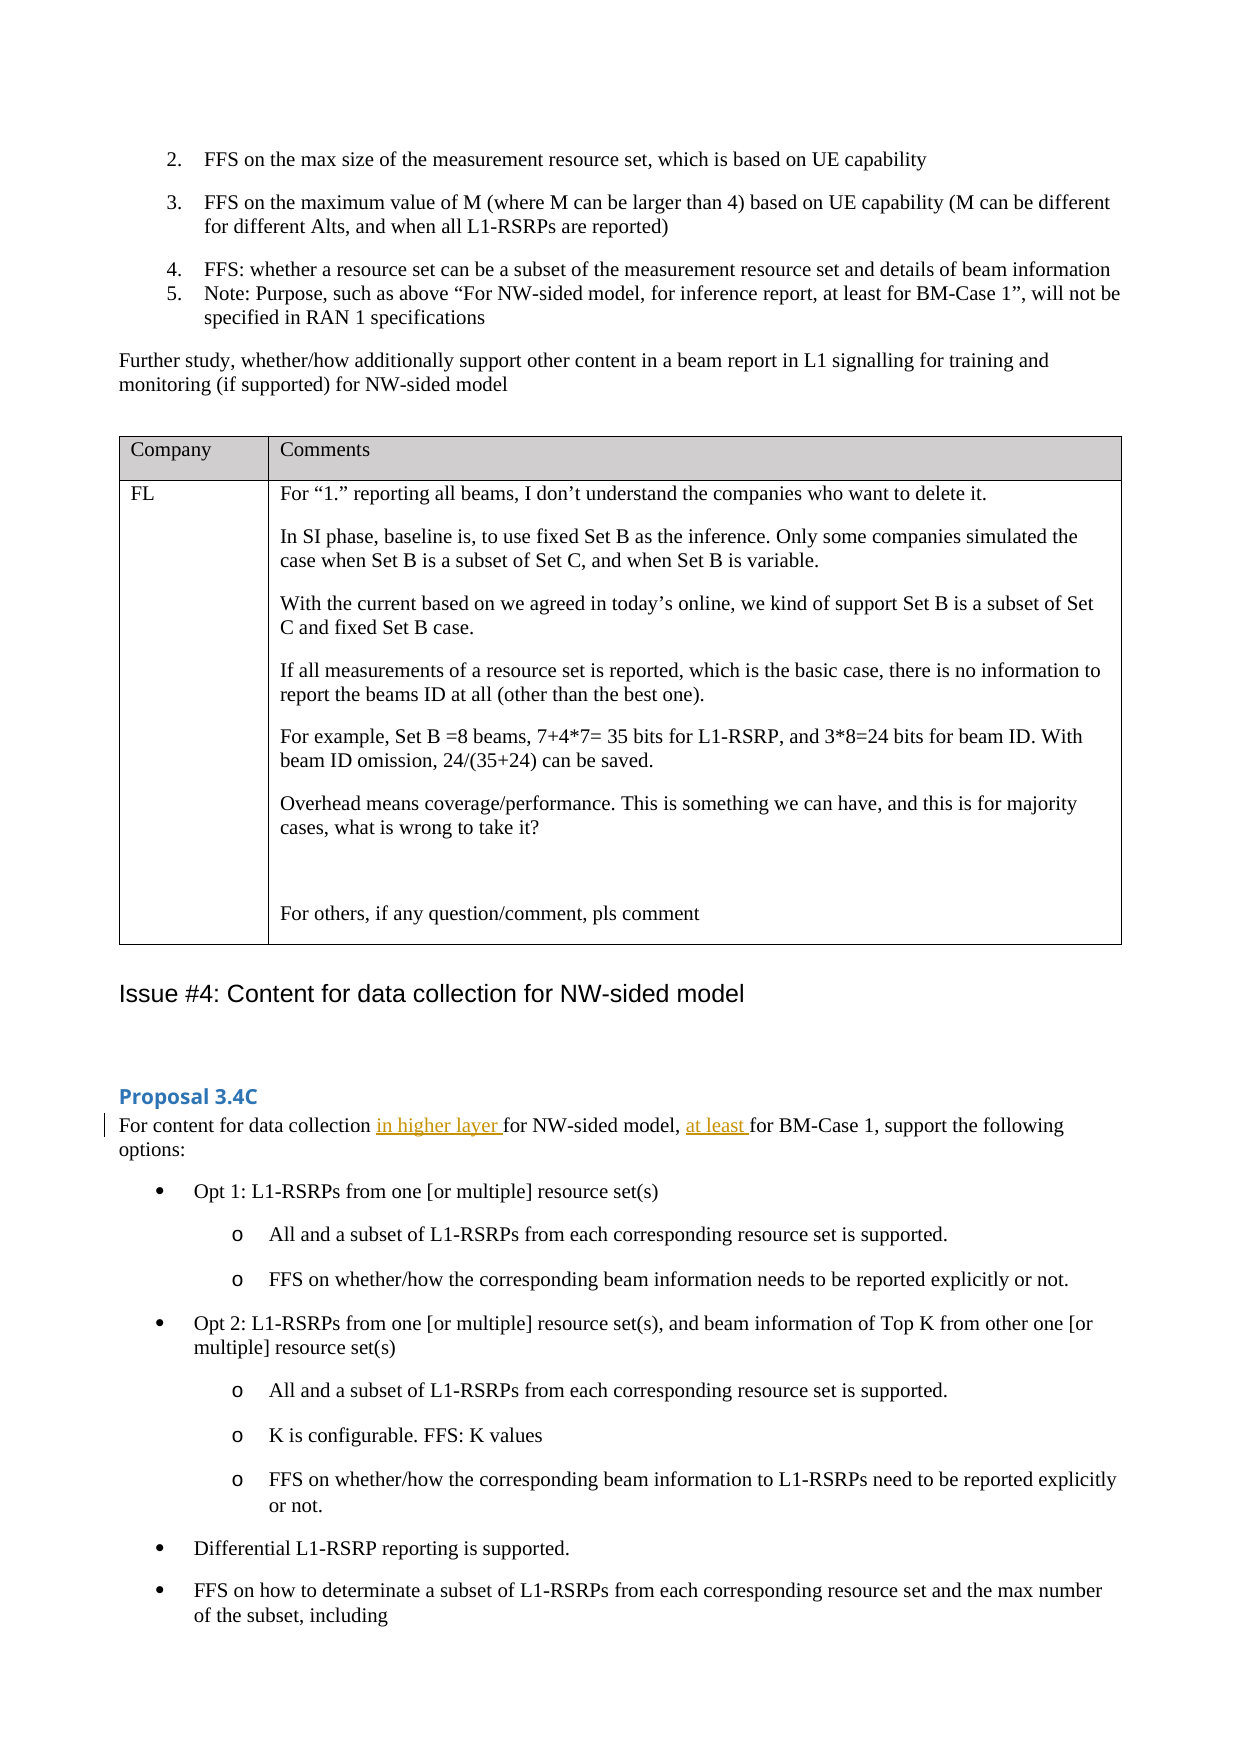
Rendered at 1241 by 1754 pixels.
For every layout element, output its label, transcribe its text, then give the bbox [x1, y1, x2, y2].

subtitle Proposal 3.4C [118, 1082, 1122, 1110]
list Opt 2: L1-RSRPs from one [or multiple] resource set(s), and beam information of Top K from other one [or multiple] resource set(s) [156, 1311, 1122, 1359]
table_header Comments [269, 437, 1121, 480]
list FFS on the max size of the measurement resource set, which is based on UE capability [166, 147, 1122, 171]
text Further study, whether/how additionally support other content in a beam report in L1 signalling for training and monitoring (if supported) for NW-sided model [118, 348, 1122, 396]
list Differential L1-RSRP reporting is supported. [156, 1536, 1122, 1560]
list FFS on whether/how the corresponding beam information needs to be reported explicitly or not. [231, 1267, 1122, 1292]
text For content for data collection for NW-sided model, for BM-Case 1, support the following options: [118, 1113, 1122, 1161]
list Opt 1: L1-RSRPs from one [or multiple] resource set(s) [156, 1179, 1122, 1203]
subtitle Issue #4: Content for data collection for NW-sided model [118, 979, 1122, 1008]
list Note: Purpose, such as above “For NW-sided model, for inference report, at least for BM-Case 1”, will not be specified in RAN 1 specifications [166, 281, 1122, 329]
list FFS on whether/how the corresponding beam information to L1-RSRPs need to be reported explicitly or not. [231, 1467, 1122, 1517]
list FFS: whether a resource set can be a subset of the measurement resource set and details of beam information [166, 257, 1122, 281]
table_cell For “1.” reporting all beams, I don’t understand the companies who want to delete it. In SI phase, baseline is, to use fixed Set B as the inference. Only some companies simulated the case when Set B is a subset of Set C, and when Set B is variable. With the current based on we agreed in today’s online, we kind of support Set B is a subset of Set C and fixed Set B case. If all measurements of a resource set is reported, which is the basic case, there is no information to report the beams ID at all (other than the best one). For example, Set B =8 beams, 7+4*7= 35 bits for L1-RSRP, and 3*8=24 bits for beam ID. With beam ID omission, 24/(35+24) can be saved. Overhead means coverage/performance. This is something we can have, and this is for majority cases, what is wrong to take it? For others, if any question/comment, pls comment [269, 481, 1121, 944]
list FFS on how to determinate a subset of L1-RSRPs from each corresponding resource set and the max number of the subset, including [156, 1578, 1122, 1627]
list All and a subset of L1-RSRPs from each corresponding resource set is supported. [231, 1222, 1122, 1248]
list FFS on the maximum value of M (where M can be larger than 4) based on UE capability (M can be different for different Alts, and when all L1-RSRPs are reported) [166, 190, 1122, 238]
list All and a subset of L1-RSRPs from each corresponding resource set is supported. [231, 1378, 1122, 1404]
list K is configurable. FFS: K values [231, 1423, 1122, 1448]
table_header Company [120, 437, 268, 480]
table_cell FL [120, 481, 268, 944]
